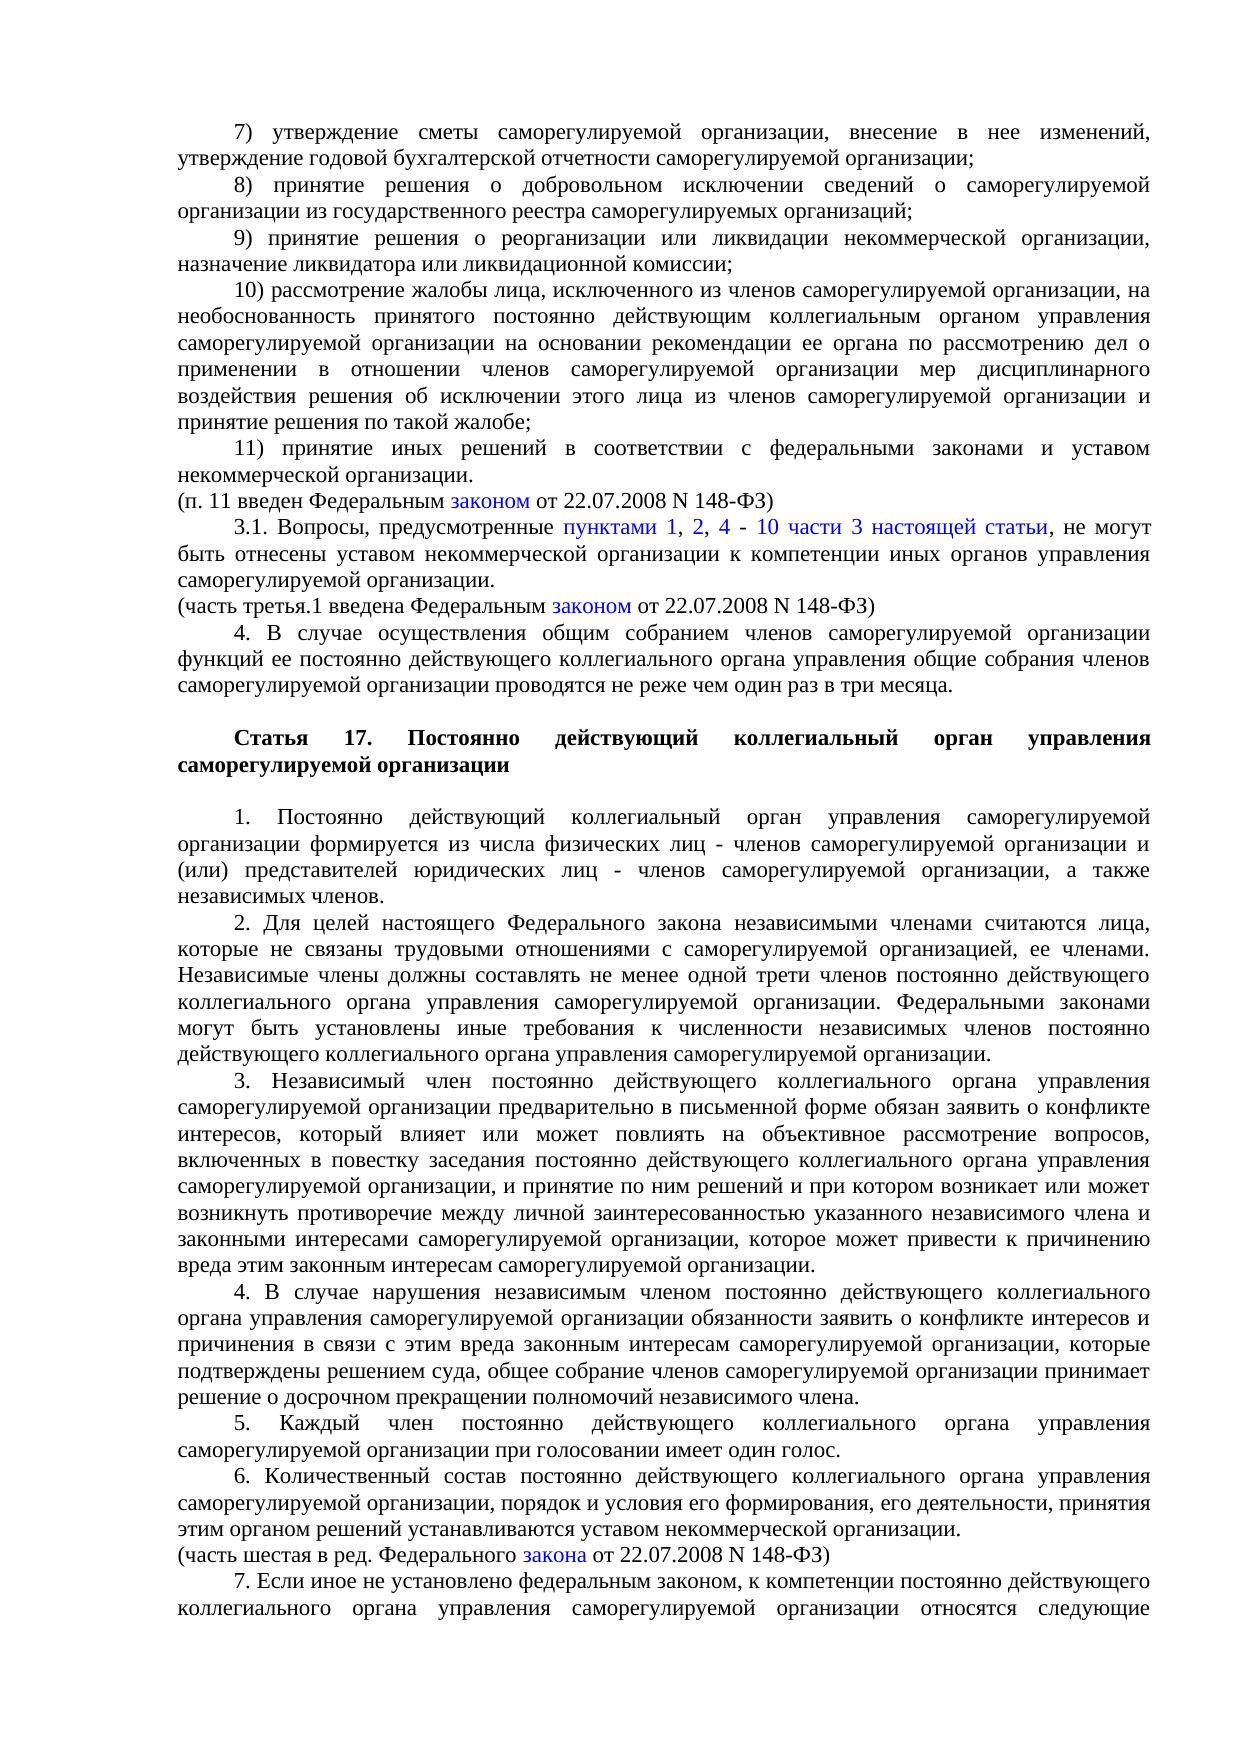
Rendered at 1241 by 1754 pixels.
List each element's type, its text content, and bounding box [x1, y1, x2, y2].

text 10) рассмотрение жалобы лица, исключенного из членов саморегулируемой организации, на необоснованность принятого постоянно действующим коллегиальным органом управления саморегулируемой организации на основании рекомендации ее органа по рассмотрению дел о применении в отношении членов саморегулируемой организации мер дисциплинарного воздействия решения об исключении этого лица из членов саморегулируемой организации и принятие решения по такой жалобе; [177, 276, 1152, 434]
text 9) принятие решения о реорганизации или ликвидации некоммерческой организации, назначение ликвидатора или ликвидационной комиссии; [177, 223, 1152, 276]
text 11) принятие иных решений в соответствии с федеральными законами и уставом некоммерческой организации. [177, 434, 1152, 487]
text (п. 11 введен Федеральным законом от 22.07.2008 N 148-ФЗ) [177, 487, 1152, 513]
text 4. В случае осуществления общим собранием членов саморегулируемой организации функций ее постоянно действующего коллегиального органа управления общие собрания членов саморегулируемой организации проводятся не реже чем один раз в три месяца. [177, 619, 1152, 698]
text 2. Для целей настоящего Федерального закона независимыми членами считаются лица, которые не связаны трудовыми отношениями с саморегулируемой организацией, ее членами. Независимые члены должны составлять не менее одной трети членов постоянно действующего коллегиального органа управления саморегулируемой организации. Федеральными законами могут быть установлены иные требования к численности независимых членов постоянно действующего коллегиального органа управления саморегулируемой организации. [177, 909, 1152, 1067]
title Статья 17. Постоянно действующий коллегиальный орган управления саморегулируемой организации [177, 724, 1152, 777]
text 7) утверждение сметы саморегулируемой организации, внесение в нее изменений, утверждение годовой бухгалтерской отчетности саморегулируемой организации; [177, 118, 1152, 171]
text 6. Количественный состав постоянно действующего коллегиального органа управления саморегулируемой организации, порядок и условия его формирования, его деятельности, принятия этим органом решений устанавливаются уставом некоммерческой организации. [177, 1462, 1152, 1541]
text 8) принятие решения о добровольном исключении сведений о саморегулируемой организации из государственного реестра саморегулируемых организаций; [177, 171, 1152, 223]
text 1. Постоянно действующий коллегиальный орган управления саморегулируемой организации формируется из числа физических лиц - членов саморегулируемой организации и (или) представителей юридических лиц - членов саморегулируемой организации, а также независимых членов. [177, 803, 1152, 909]
text (часть третья.1 введена Федеральным законом от 22.07.2008 N 148-ФЗ) [177, 592, 1152, 619]
text 3.1. Вопросы, предусмотренные пунктами 1, 2, 4 - 10 части 3 настоящей статьи, не могут быть отнесены уставом некоммерческой организации к компетенции иных органов управления саморегулируемой организации. [177, 513, 1152, 592]
text 5. Каждый член постоянно действующего коллегиального органа управления саморегулируемой организации при голосовании имеет один голос. [177, 1409, 1152, 1462]
text (часть шестая в ред. Федерального закона от 22.07.2008 N 148-ФЗ) [177, 1541, 1152, 1568]
text 3. Независимый член постоянно действующего коллегиального органа управления саморегулируемой организации предварительно в письменной форме обязан заявить о конфликте интересов, который влияет или может повлиять на объективное рассмотрение вопросов, включенных в повестку заседания постоянно действующего коллегиального органа управления саморегулируемой организации, и принятие по ним решений и при котором возникает или может возникнуть противоречие между личной заинтересованностью указанного независимого члена и законными интересами саморегулируемой организации, которое может привести к причинению вреда этим законным интересам саморегулируемой организации. [177, 1067, 1152, 1278]
text 4. В случае нарушения независимым членом постоянно действующего коллегиального органа управления саморегулируемой организации обязанности заявить о конфликте интересов и причинения в связи с этим вреда законным интересам саморегулируемой организации, которые подтверждены решением суда, общее собрание членов саморегулируемой организации принимает решение о досрочном прекращении полномочий независимого члена. [177, 1278, 1152, 1409]
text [177, 1568, 1152, 1620]
